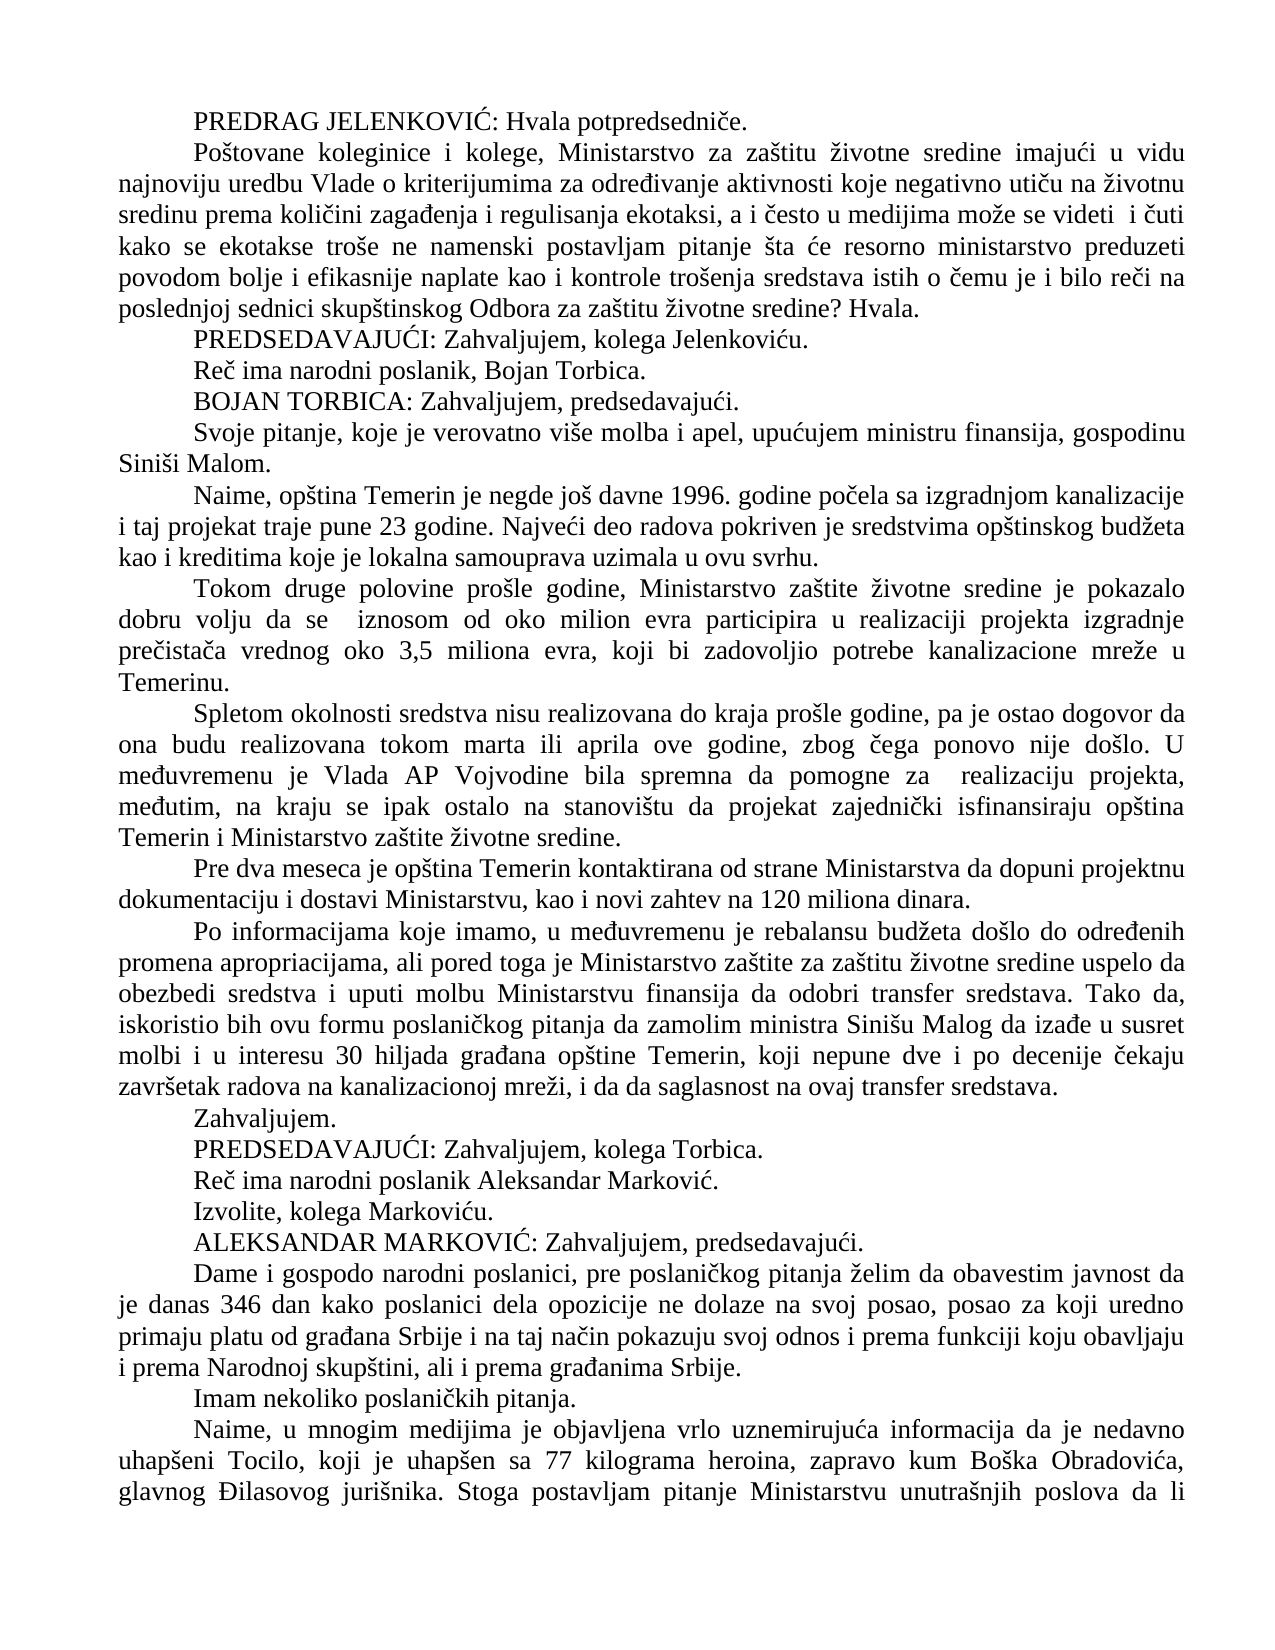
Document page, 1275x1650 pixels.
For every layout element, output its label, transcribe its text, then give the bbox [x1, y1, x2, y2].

text Izvolite, kolega Markoviću. [118, 1195, 1186, 1226]
text BOJAN TORBICA: Zahvaljujem, predsedavajući. [118, 385, 1186, 416]
text Tokom druge polovine prošle godine, Ministarstvo zaštite životne sredine je pokazalo dobru volju da se iznosom od oko milion evra participira u realizaciji projekta izgradnje prečistača vrednog oko 3,5 miliona evra, koji bi zadovoljio potrebe kanalizacione mreže u Temerinu. [118, 572, 1186, 697]
text Reč ima narodni poslanik Aleksandar Marković. [118, 1164, 1186, 1195]
text Spletom okolnosti sredstva nisu realizovana do kraja prošle godine, pa je ostao dogovor da ona budu realizovana tokom marta ili aprila ove godine, zbog čega ponovo nije došlo. U međuvremenu je Vlada AP Vojvodine bila spremna da pomogne za realizaciju projekta, međutim, na kraju se ipak ostalo na stanovištu da projekat zajednički isfinansiraju opština Temerin i Ministarstvo zaštite životne sredine. [118, 697, 1186, 852]
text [118, 1413, 1186, 1507]
text Svoje pitanje, koje je verovatno više molba i apel, upućujem ministru finansija, gospodinu Siniši Malom. [118, 416, 1186, 479]
text Poštovane koleginice i kolege, Ministarstvo za zaštitu životne sredine imajući u vidu najnoviju uredbu Vlade o kriterijumima za određivanje aktivnosti koje negativno utiču na životnu sredinu prema količini zagađenja i regulisanja ekotaksi, a i često u medijima može se videti i čuti kako se ekotakse troše ne namenski postavljam pitanje šta će resorno ministarstvo preduzeti povodom bolje i efikasnije naplate kao i kontrole trošenja sredstava istih o čemu je i bilo reči na poslednjoj sednici skupštinskog Odbora za zaštitu životne sredine? Hvala. [118, 136, 1186, 323]
text PREDSEDAVAJUĆI: Zahvaljujem, kolega Jelenkoviću. [118, 323, 1186, 354]
text Imam nekoliko poslaničkih pitanja. [118, 1382, 1186, 1413]
text Dame i gospodo narodni poslanici, pre poslaničkog pitanja želim da obavestim javnost da je danas 346 dan kako poslanici dela opozicije ne dolaze na svoj posao, posao za koji uredno primaju platu od građana Srbije i na taj način pokazuju svoj odnos i prema funkciji koju obavljaju i prema Narodnoj skupštini, ali i prema građanima Srbije. [118, 1257, 1186, 1382]
text Pre dva meseca je opština Temerin kontaktirana od strane Ministarstva da dopuni projektnu dokumentaciju i dostavi Ministarstvu, kao i novi zahtev na 120 miliona dinara. [118, 852, 1186, 915]
text Zahvaljujem. [118, 1102, 1186, 1133]
text ALEKSANDAR MARKOVIĆ: Zahvaljujem, predsedavajući. [118, 1226, 1186, 1257]
text Reč ima narodni poslanik, Bojan Torbica. [118, 354, 1186, 385]
text Naime, opština Temerin je negde još davne 1996. godine počela sa izgradnjom kanalizacije i taj projekat traje pune 23 godine. Najveći deo radova pokriven je sredstvima opštinskog budžeta kao i kreditima koje je lokalna samouprava uzimala u ovu svrhu. [118, 479, 1186, 572]
text Po informacijama koje imamo, u međuvremenu je rebalansu budžeta došlo do određenih promena apropriacijama, ali pored toga je Ministarstvo zaštite za zaštitu životne sredine uspelo da obezbedi sredstva i uputi molbu Ministarstvu finansija da odobri transfer sredstava. Tako da, iskoristio bih ovu formu poslaničkog pitanja da zamolim ministra Sinišu Malog da izađe u susret molbi i u interesu 30 hiljada građana opštine Temerin, koji nepune dve i po decenije čekaju završetak radova na kanalizacionoj mreži, i da da saglasnost na ovaj transfer sredstava. [118, 915, 1186, 1102]
text PREDSEDAVAJUĆI: Zahvaljujem, kolega Torbica. [118, 1133, 1186, 1164]
text PREDRAG JELENKOVIĆ: Hvala potpredsedniče. [118, 105, 1186, 136]
